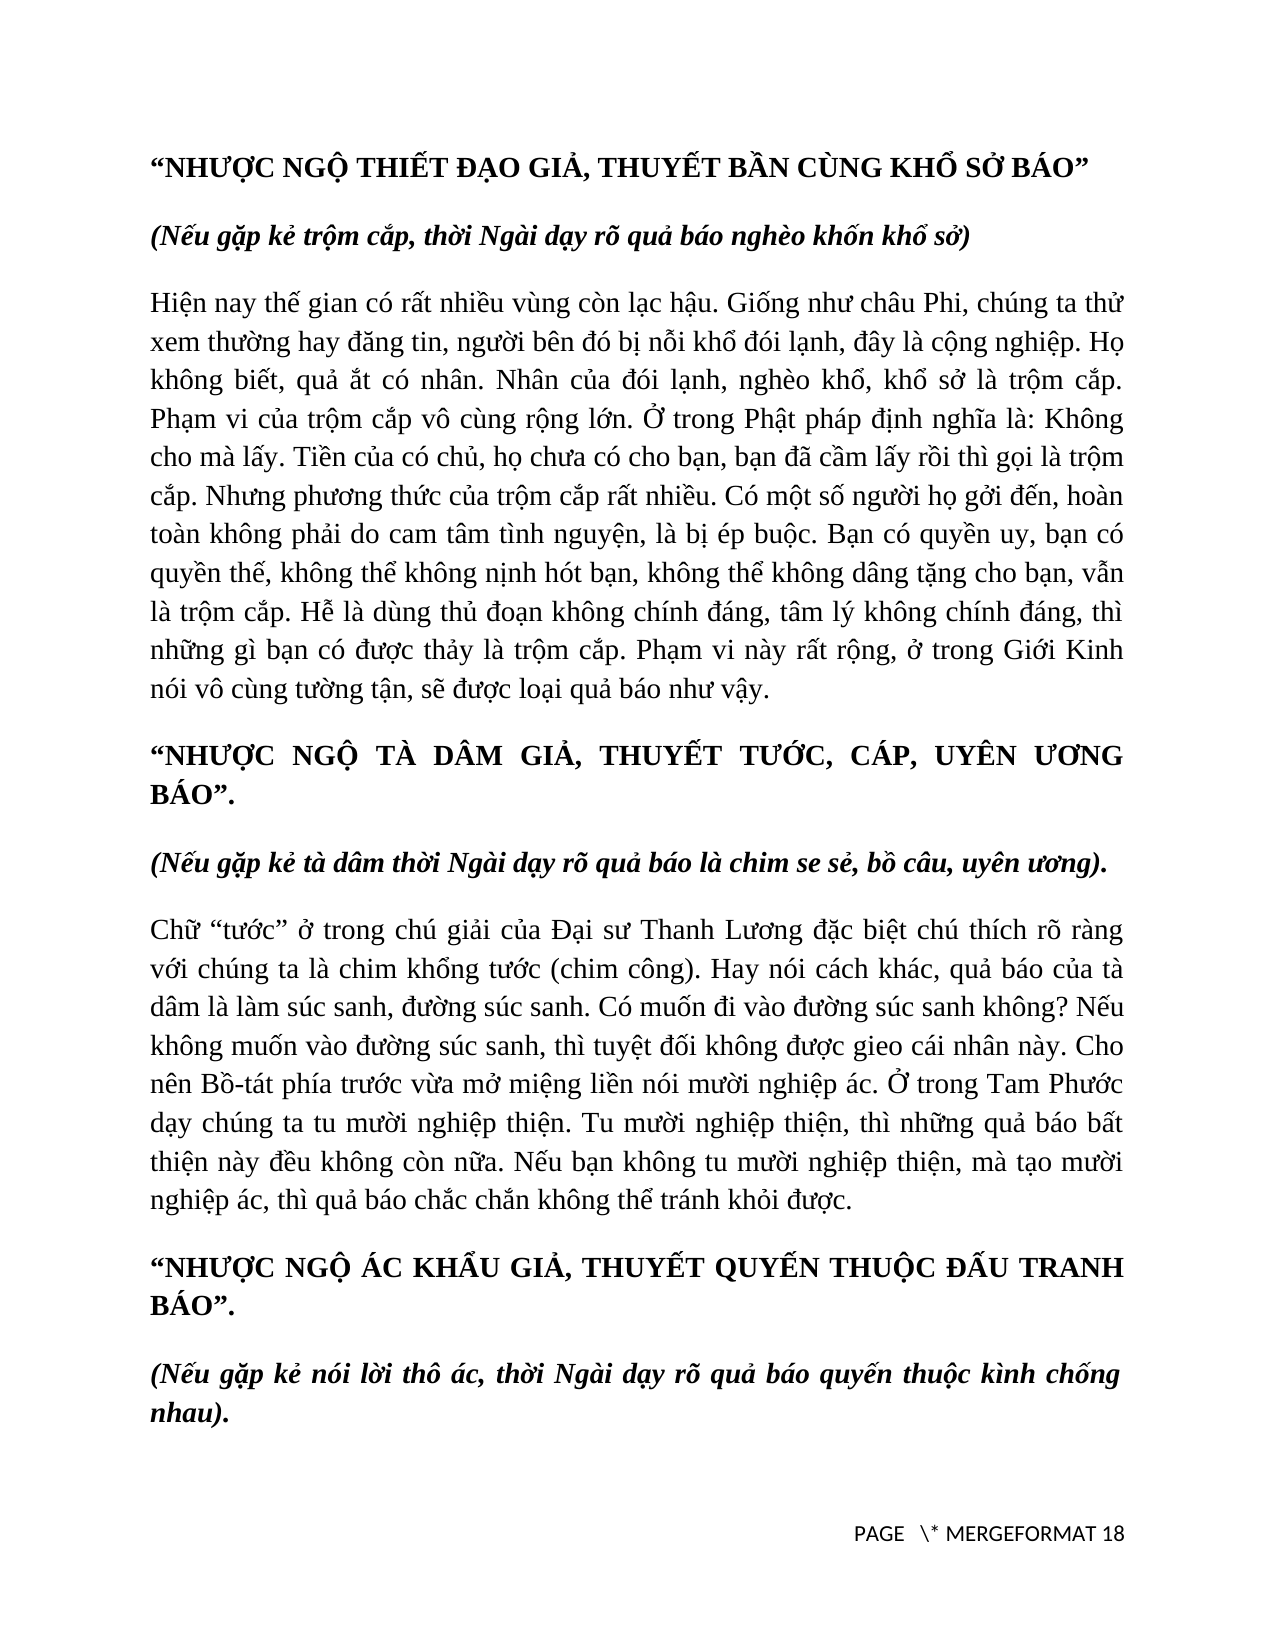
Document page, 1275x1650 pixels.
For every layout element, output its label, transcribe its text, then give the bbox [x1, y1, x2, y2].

text “NHƯỢC NGỘ ÁC KHẨU GIẢ, THUYẾT QUYẾN THUỘC ĐẤU TRANH BÁO”. [150, 1250, 1125, 1322]
text Chữ “tước” ở trong chú giải của Đại sư Thanh Lương đặc biệt chú thích rõ ràng với chúng ta là chim khổng tước (chim công). Hay nói cách khác, quả báo của tà dâm là làm súc sanh, đường súc sanh. Có muốn đi vào đường súc sanh không? Nếu không muốn vào đường súc sanh, thì tuyệt đối không được gieo cái nhân này. Cho nên Bồ-tát phía trước vừa mở miệng liền nói mười nghiệp ác. Ở trong Tam Phước dạy chúng ta tu mười nghiệp thiện. Tu mười nghiệp thiện, thì những quả báo bất thiện này đều không còn nữa. Nếu bạn không tu mười nghiệp thiện, mà tạo mười nghiệp ác, thì quả báo chắc chắn không thể tránh khỏi được. [150, 912, 1125, 1216]
text “NHƯỢC NGỘ TÀ DÂM GIẢ, THUYẾT TƯỚC, CÁP, UYÊN ƯƠNG BÁO”. [150, 738, 1125, 811]
text (Nếu gặp kẻ tà dâm thời Ngài dạy rõ quả báo là chim se sẻ, bồ câu, uyên ương). [150, 845, 1125, 878]
text (Nếu gặp kẻ trộm cắp, thời Ngài dạy rõ quả báo nghèo khốn khổ sở) [150, 218, 1125, 251]
text Hiện nay thế gian có rất nhiều vùng còn lạc hậu. Giống như châu Phi, chúng ta thử xem thường hay đăng tin, người bên đó bị nỗi khổ đói lạnh, đây là cộng nghiệp. Họ không biết, quả ắt có nhân. Nhân của đói lạnh, nghèo khổ, khổ sở là trộm cắp. Phạm vi của trộm cắp vô cùng rộng lớn. Ở trong Phật pháp định nghĩa là: Không cho mà lấy. Tiền của có chủ, họ chưa có cho bạn, bạn đã cầm lấy rồi thì gọi là trộm cắp. Nhưng phương thức của trộm cắp rất nhiều. Có một số người họ gởi đến, hoàn toàn không phải do cam tâm tình nguyện, là bị ép buộc. Bạn có quyền uy, bạn có quyền thế, không thể không nịnh hót bạn, không thể không dâng tặng cho bạn, vẫn là trộm cắp. Hễ là dùng thủ đoạn không chính đáng, tâm lý không chính đáng, thì những gì bạn có được thảy là trộm cắp. Phạm vi này rất rộng, ở trong Giới Kinh nói vô cùng tường tận, sẽ được loại quả báo như vậy. [150, 285, 1125, 704]
text “NHƯỢC NGỘ THIẾT ĐẠO GIẢ, THUYẾT BẦN CÙNG KHỔ SỞ BÁO” [150, 150, 1125, 183]
text (Nếu gặp kẻ nói lời thô ác, thời Ngài dạy rõ quả báo quyến thuộc kình chống nhau). [150, 1356, 1125, 1428]
